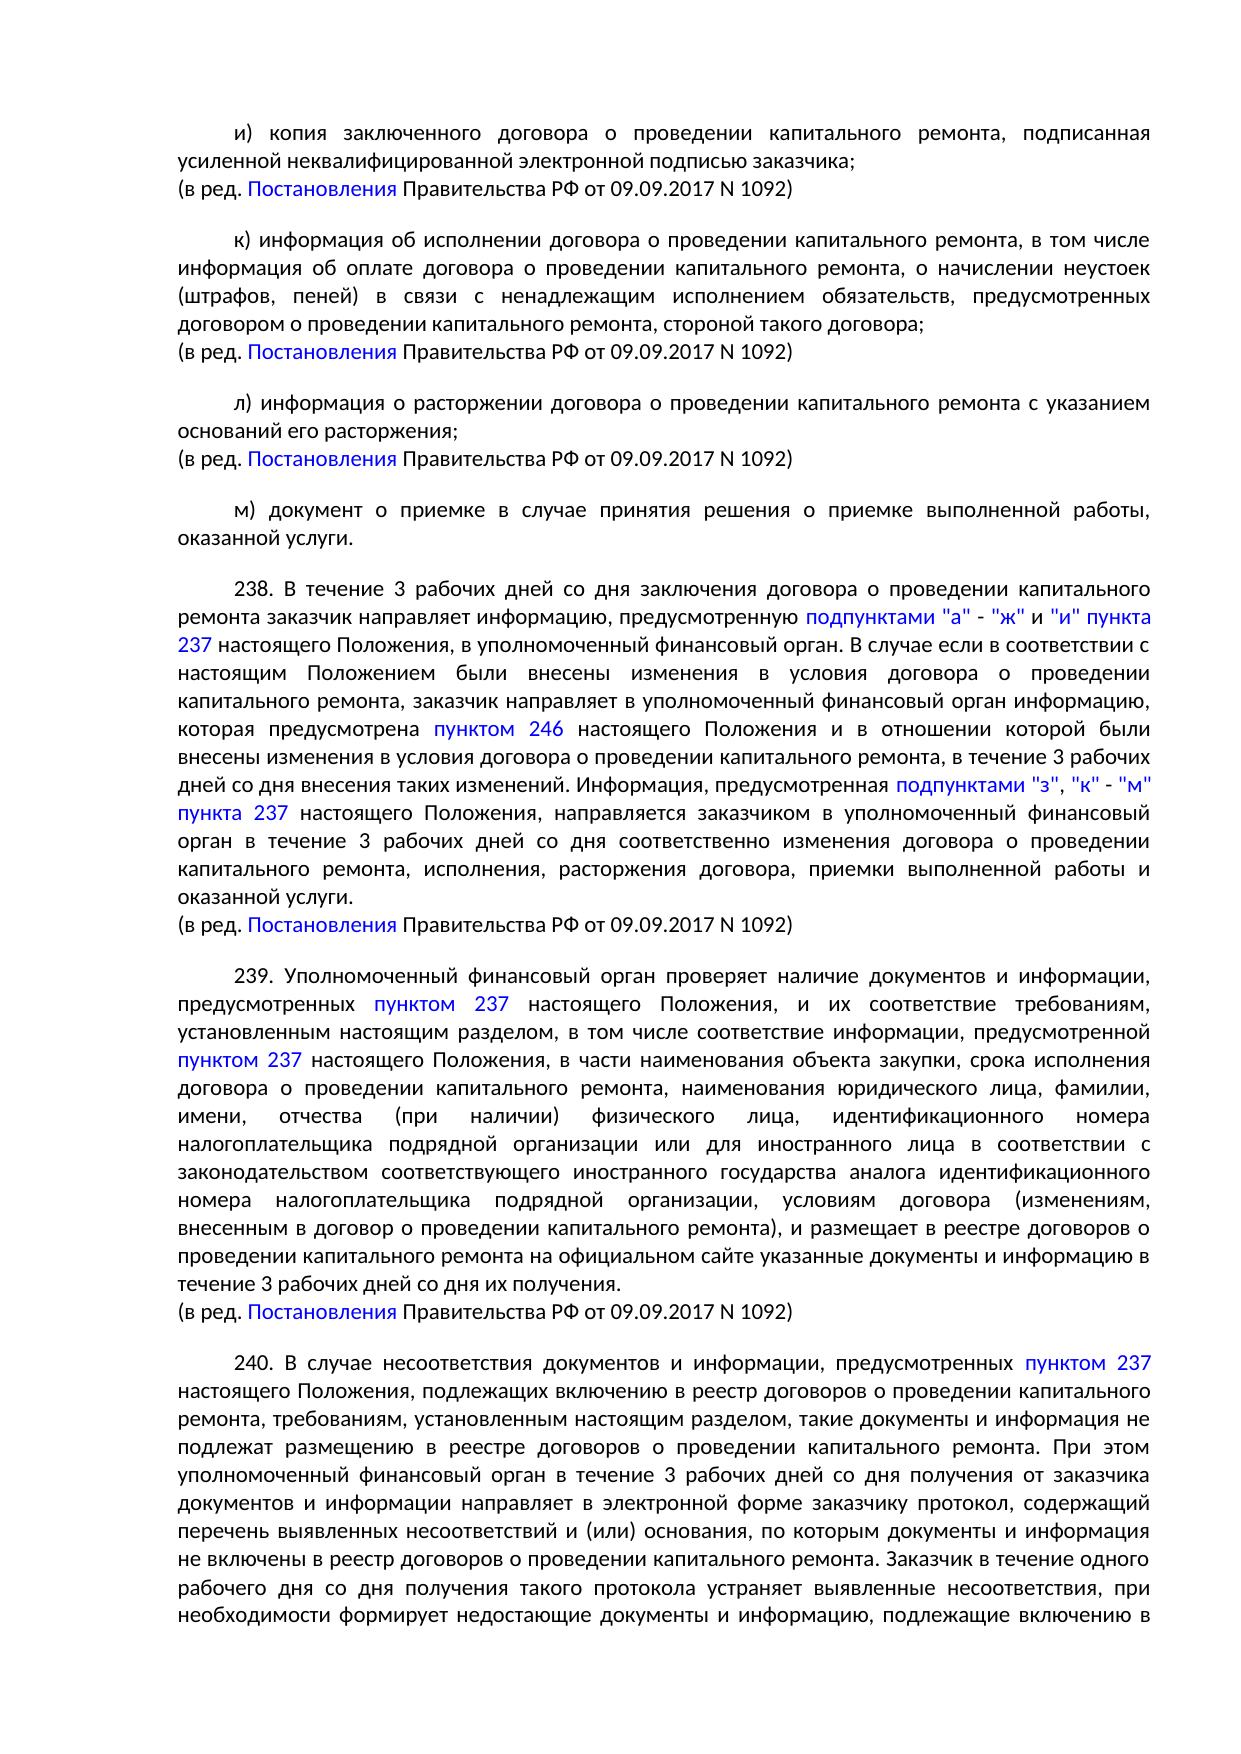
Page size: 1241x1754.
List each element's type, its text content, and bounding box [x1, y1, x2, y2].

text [177, 1348, 1152, 1629]
text 239. Уполномоченный финансовый орган проверяет наличие документов и информации, предусмотренных пунктом 237 настоящего Положения, и их соответствие требованиям, установленным настоящим разделом, в том числе соответствие информации, предусмотренной пунктом 237 настоящего Положения, в части наименования объекта закупки, срока исполнения договора о проведении капитального ремонта, наименования юридического лица, фамилии, имени, отчества (при наличии) физического лица, идентификационного номера налогоплательщика подрядной организации или для иностранного лица в соответствии с законодательством соответствующего иностранного государства аналога идентификационного номера налогоплательщика подрядной организации, условиям договора (изменениям, внесенным в договор о проведении капитального ремонта), и размещает в реестре договоров о проведении капитального ремонта на официальном сайте указанные документы и информацию в течение 3 рабочих дней со дня их получения. [177, 961, 1152, 1297]
text (в ред. Постановления Правительства РФ от 09.09.2017 N 1092) [177, 910, 1152, 938]
text к) информация об исполнении договора о проведении капитального ремонта, в том числе информация об оплате договора о проведении капитального ремонта, о начислении неустоек (штрафов, пеней) в связи с ненадлежащим исполнением обязательств, предусмотренных договором о проведении капитального ремонта, стороной такого договора; [177, 225, 1152, 337]
text (в ред. Постановления Правительства РФ от 09.09.2017 N 1092) [177, 1297, 1152, 1326]
text и) копия заключенного договора о проведении капитального ремонта, подписанная усиленной неквалифицированной электронной подписью заказчика; [177, 118, 1152, 174]
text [177, 174, 1152, 202]
text л) информация о расторжении договора о проведении капитального ремонта с указанием оснований его расторжения; [177, 388, 1152, 444]
text (в ред. Постановления Правительства РФ от 09.09.2017 N 1092) [177, 337, 1152, 365]
text м) документ о приемке в случае принятия решения о приемке выполненной работы, оказанной услуги. [177, 495, 1152, 551]
text 238. В течение 3 рабочих дней со дня заключения договора о проведении капитального ремонта заказчик направляет информацию, предусмотренную подпунктами "а" - "ж" и "и" пункта 237 настоящего Положения, в уполномоченный финансовый орган. В случае если в соответствии с настоящим Положением были внесены изменения в условия договора о проведении капитального ремонта, заказчик направляет в уполномоченный финансовый орган информацию, которая предусмотрена пунктом 246 настоящего Положения и в отношении которой были внесены изменения в условия договора о проведении капитального ремонта, в течение 3 рабочих дней со дня внесения таких изменений. Информация, предусмотренная подпунктами "з", "к" - "м" пункта 237 настоящего Положения, направляется заказчиком в уполномоченный финансовый орган в течение 3 рабочих дней со дня соответственно изменения договора о проведении капитального ремонта, исполнения, расторжения договора, приемки выполненной работы и оказанной услуги. [177, 574, 1152, 910]
text (в ред. Постановления Правительства РФ от 09.09.2017 N 1092) [177, 444, 1152, 472]
